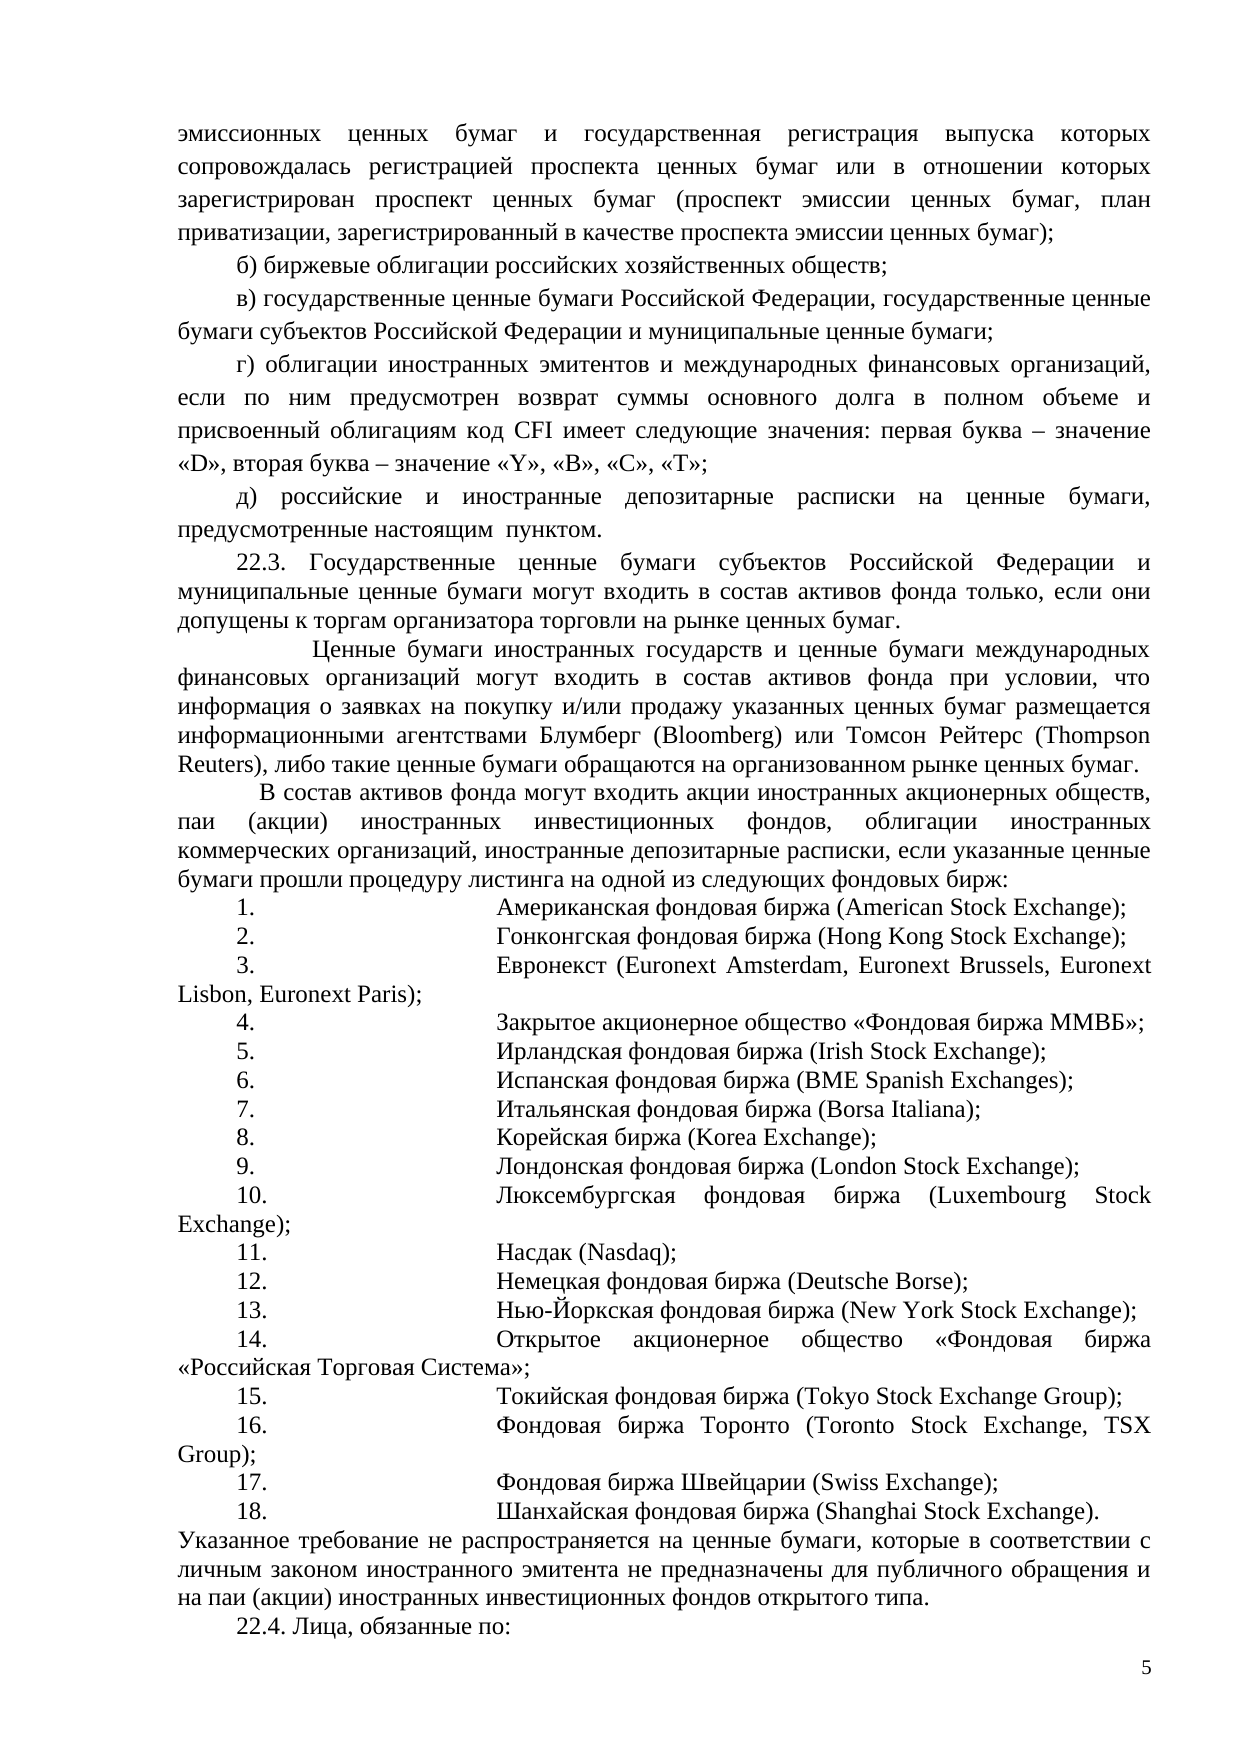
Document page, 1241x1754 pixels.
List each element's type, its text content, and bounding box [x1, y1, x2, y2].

list Гонконгская фондовая биржа (Hong Kong Stock Exchange); [177, 921, 1152, 950]
text 22.3. Государственные ценные бумаги субъектов Российской Федерации и муниципальные ценные бумаги могут входить в состав активов фонда только, если они допущены к торгам организатора торговли на рынке ценных бумаг. [177, 547, 1152, 634]
text Ценные бумаги иностранных государств и ценные бумаги международных финансовых организаций могут входить в состав активов фонда при условии, что информация о заявках на покупку и/или продажу указанных ценных бумаг размещается информационными агентствами Блумберг (Bloomberg) или Томсон Рейтерс (Thompson Reuters), либо такие ценные бумаги обращаются на организованном рынке ценных бумаг. [177, 634, 1152, 777]
text в) государственные ценные бумаги Российской Федерации, государственные ценные бумаги субъектов Российской Федерации и муниципальные ценные бумаги; [177, 283, 1152, 345]
list Шанхайская фондовая биржа (Shanghai Stock Exchange). [177, 1496, 1152, 1525]
list Ирландская фондовая биржа (Irish Stock Exchange); [177, 1036, 1152, 1065]
list Токийская фондовая биржа (Tokyo Stock Exchange Group); [177, 1381, 1152, 1410]
list Фондовая биржа Швейцарии (Swiss Exchange); [177, 1467, 1152, 1496]
text Указанное требование не распространяется на ценные бумаги, которые в соответствии с личным законом иностранного эмитента не предназначены для публичного обращения и на паи (акции) иностранных инвестиционных фондов открытого типа. [177, 1525, 1152, 1611]
list Нью-Йоркская фондовая биржа (New York Stock Exchange); [177, 1295, 1152, 1324]
list Итальянская фондовая биржа (Borsa Italiana); [177, 1094, 1152, 1122]
list Испанская фондовая биржа (BME Spanish Exchanges); [177, 1065, 1152, 1094]
list Евронекст (Euronext Amsterdam, Euronext Brussels, Euronext Lisbon, Euronext Paris); [177, 950, 1152, 1007]
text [177, 118, 1152, 246]
list Открытое акционерное общество «Фондовая биржа «Российская Торговая Система»; [177, 1324, 1152, 1381]
list Люксембургская фондовая биржа (Luxembourg Stock Exchange); [177, 1180, 1152, 1237]
list Насдак (Nasdaq); [177, 1237, 1152, 1266]
text г) облигации иностранных эмитентов и международных финансовых организаций, если по ним предусмотрен возврат суммы основного долга в полном объеме и присвоенный облигациям код CFI имеет следующие значения: первая буква – значение «D», вторая буква – значение «Y», «B», «C», «T»; [177, 349, 1152, 477]
list Американская фондовая биржа (American Stock Exchange); [177, 892, 1152, 921]
list Немецкая фондовая биржа (Deutsche Borse); [177, 1266, 1152, 1295]
list Фондовая биржа Торонто (Toronto Stock Exchange, TSX Group); [177, 1410, 1152, 1467]
list Лондонская фондовая биржа (London Stock Exchange); [177, 1151, 1152, 1180]
text 22.4. Лица, обязанные по: [177, 1611, 1152, 1640]
list Закрытое акционерное общество «Фондовая биржа ММВБ»; [177, 1007, 1152, 1036]
text б) биржевые облигации российских хозяйственных обществ; [177, 250, 1152, 279]
list Корейская биржа (Korea Exchange); [177, 1122, 1152, 1151]
text В состав активов фонда могут входить акции иностранных акционерных обществ, паи (акции) иностранных инвестиционных фондов, облигации иностранных коммерческих организаций, иностранные депозитарные расписки, если указанные ценные бумаги прошли процедуру листинга на одной из следующих фондовых бирж: [177, 777, 1152, 892]
text д) российские и иностранные депозитарные расписки на ценные бумаги, предусмотренные настоящим пунктом. [177, 481, 1152, 543]
